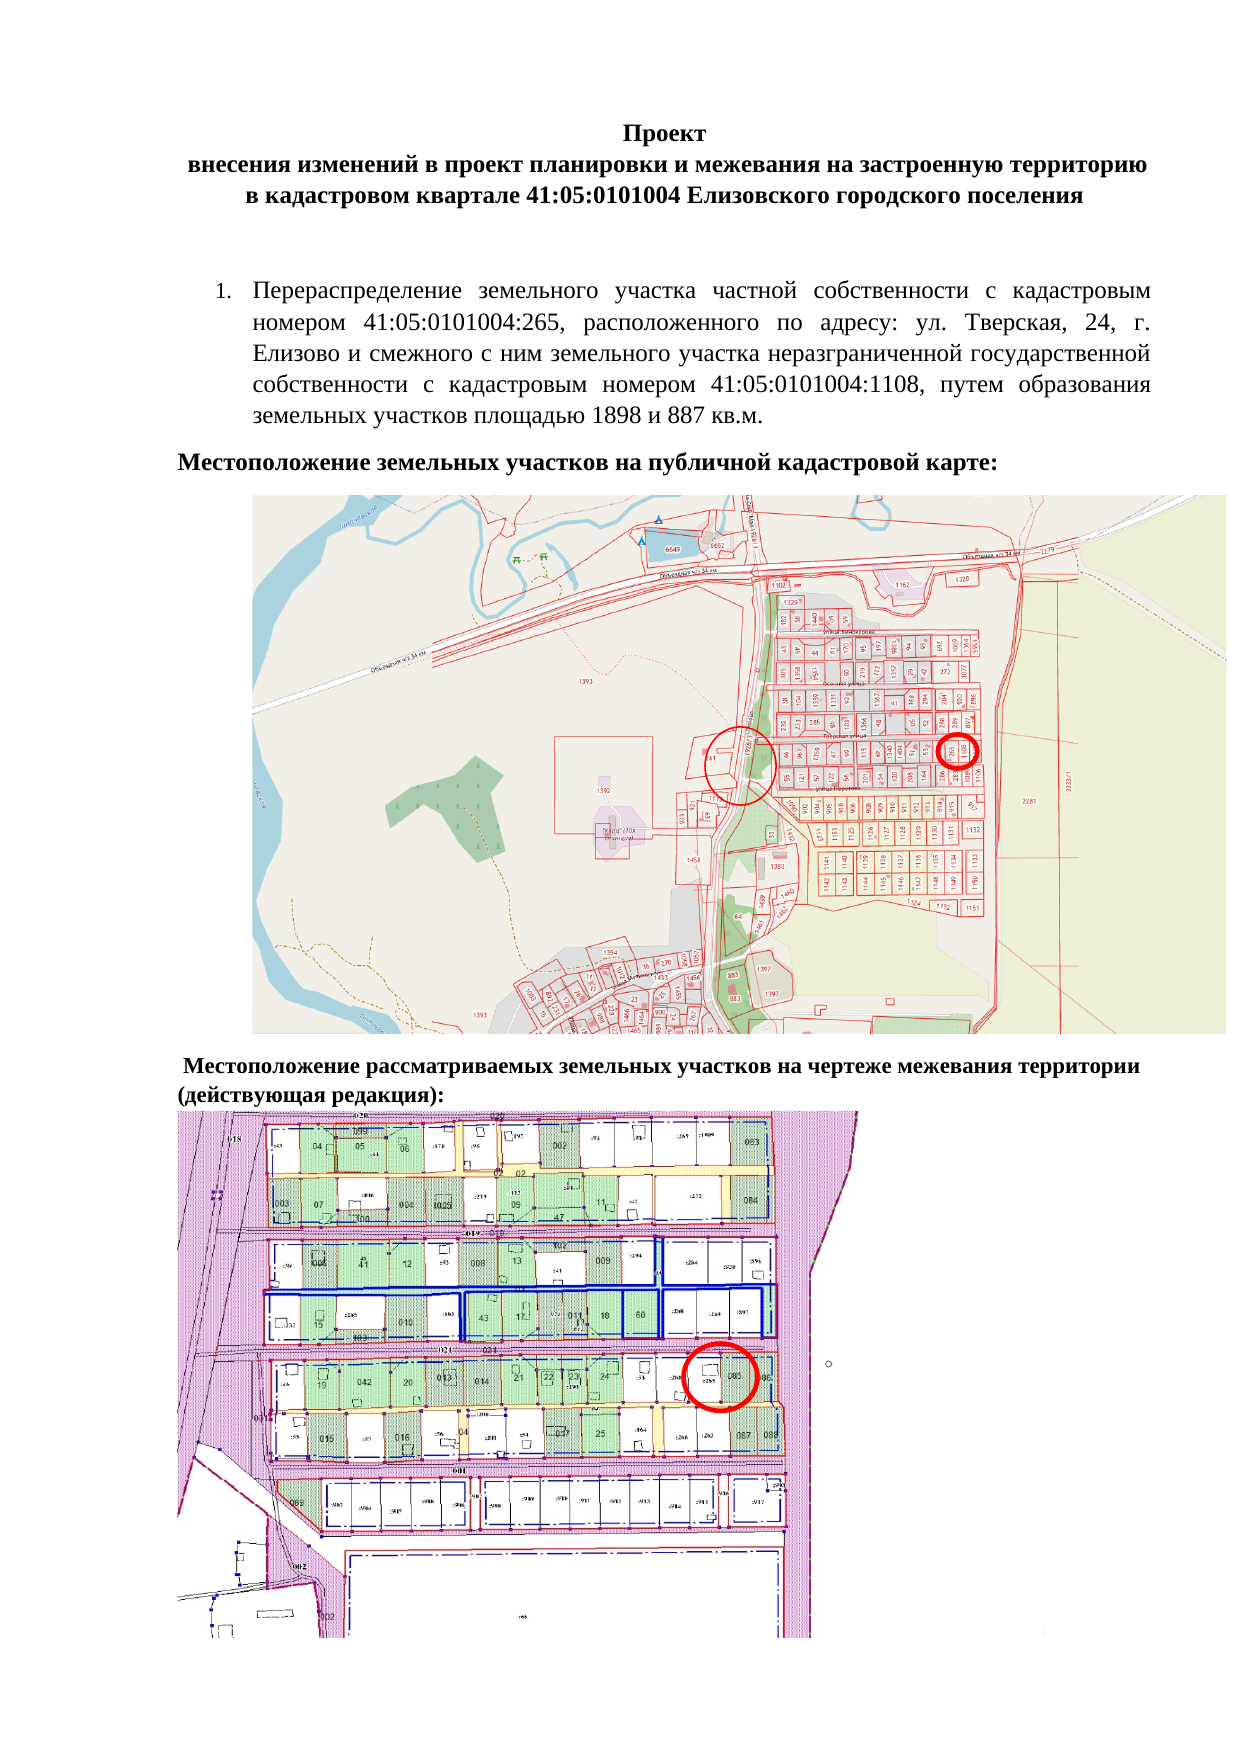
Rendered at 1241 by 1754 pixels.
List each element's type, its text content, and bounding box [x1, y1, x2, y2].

list Перераспределение земельного участка частной собственности с кадастровым номером 41:05:0101004:265, расположенного по адресу: ул. Тверская, 24, г. Елизово и смежного с ним земельного участка неразграниченной государственной собственности с кадастровым номером 41:05:0101004:1108, путем образования земельных участков площадью 1898 и 887 кв.м. [215, 276, 1152, 428]
text внесения изменений в проект планировки и межевания на застроенную территорию в кадастровом квартале 41:05:0101004 Елизовского городского поселения [177, 149, 1152, 209]
text Местоположение земельных участков на публичной кадастровой карте: [177, 447, 1152, 476]
text Проект [177, 118, 1152, 147]
text Местоположение рассматриваемых земельных участков на чертеже межевания территории (действующая редакция): [177, 1052, 1152, 1107]
picture [177, 1111, 1045, 1638]
picture [252, 495, 1227, 1034]
